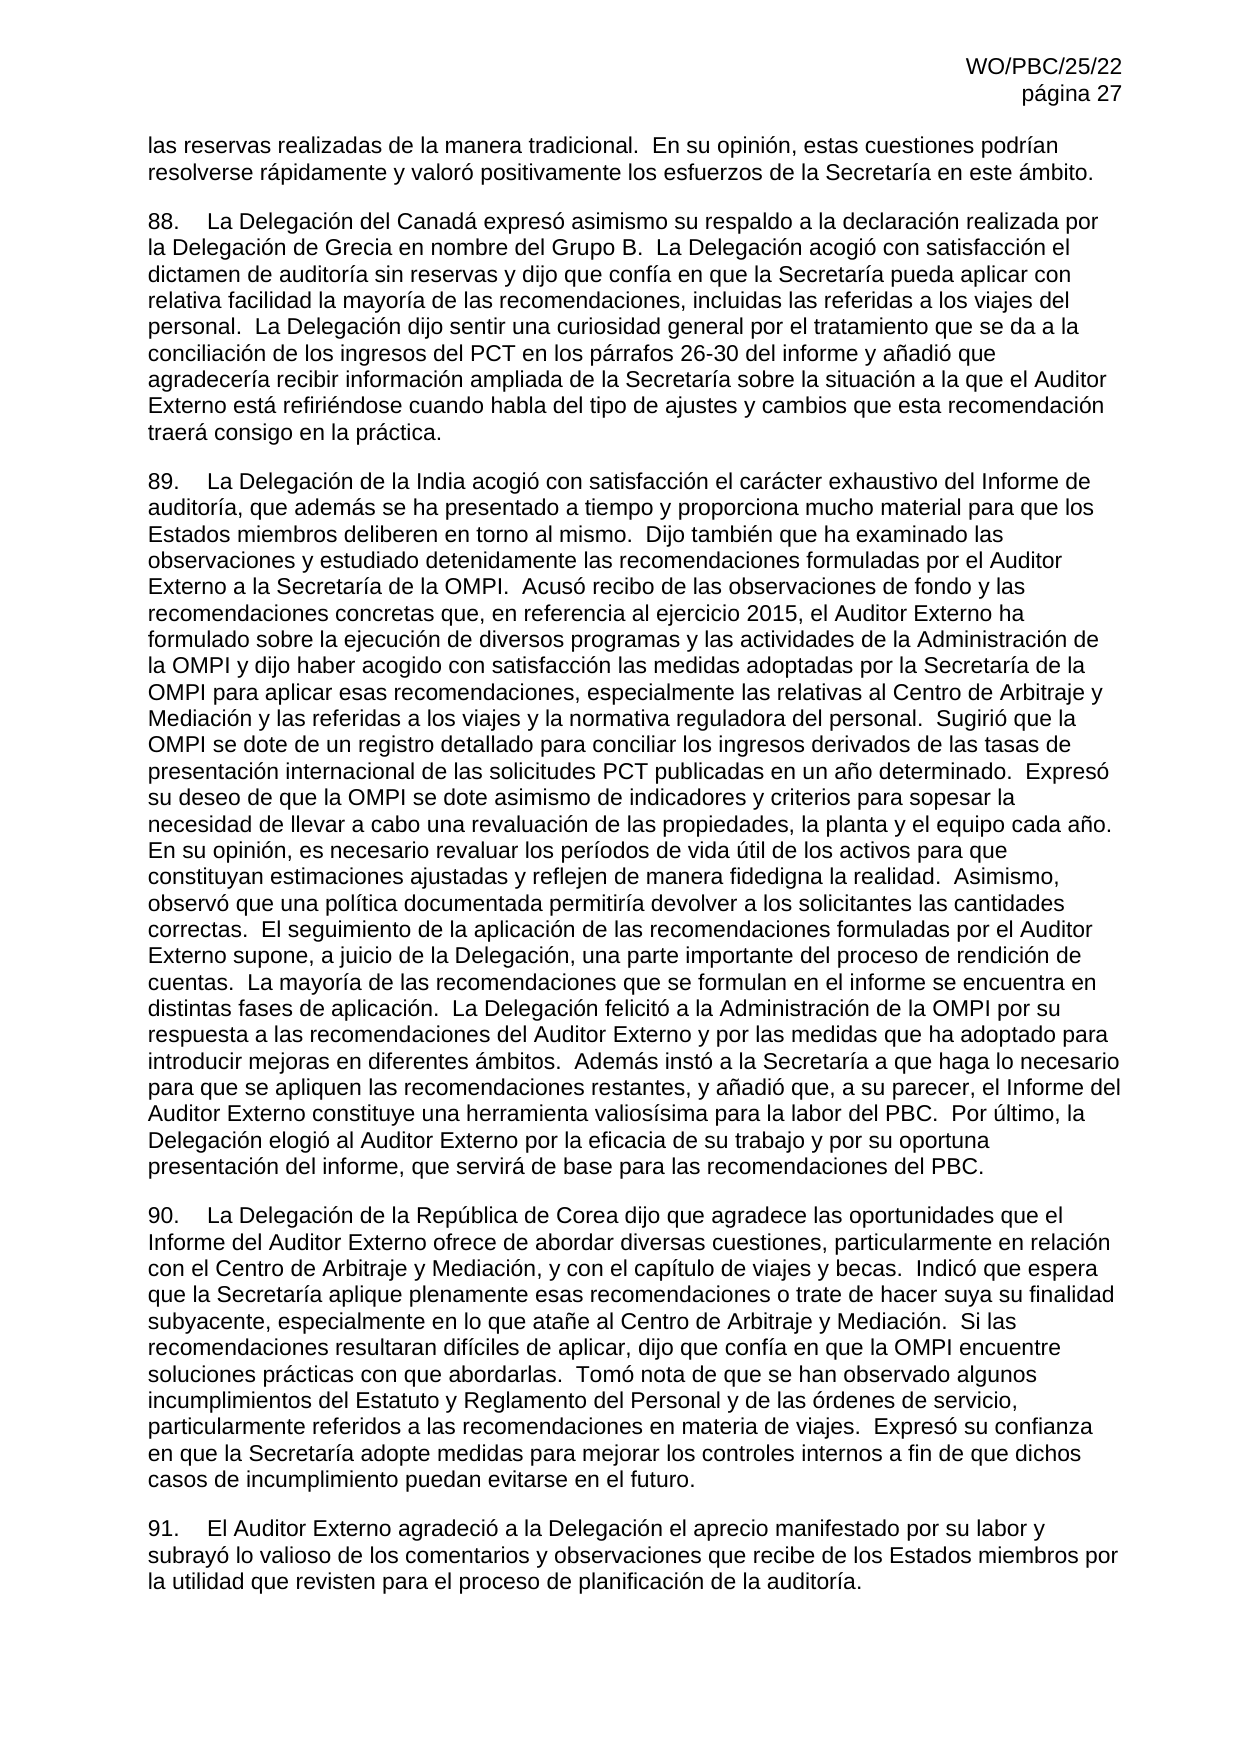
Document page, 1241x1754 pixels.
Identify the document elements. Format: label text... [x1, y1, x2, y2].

text La Delegación de la República de Corea dijo que agradece las oportunidades que el Informe del Auditor Externo ofrece de abordar diversas cuestiones, particularmente en relación con el Centro de Arbitraje y Mediación, y con el capítulo de viajes y becas. Indicó que espera que la Secretaría aplique plenamente esas recomendaciones o trate de hacer suya su finalidad subyacente, especialmente en lo que atañe al Centro de Arbitraje y Mediación. Si las recomendaciones resultaran difíciles de aplicar, dijo que confía en que la OMPI encuentre soluciones prácticas con que abordarlas. Tomó nota de que se han observado algunos incumplimientos del Estatuto y Reglamento del Personal y de las órdenes de servicio, particularmente referidos a las recomendaciones en materia de viajes. Expresó su confianza en que la Secretaría adopte medidas para mejorar los controles internos a fin de que dichos casos de incumplimiento puedan evitarse en el futuro. [148, 1202, 1122, 1492]
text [148, 132, 1122, 185]
text La Delegación del Canadá expresó asimismo su respaldo a la declaración realizada por la Delegación de Grecia en nombre del Grupo B. La Delegación acogió con satisfacción el dictamen de auditoría sin reservas y dijo que confía en que la Secretaría pueda aplicar con relativa facilidad la mayoría de las recomendaciones, incluidas las referidas a los viajes del personal. La Delegación dijo sentir una curiosidad general por el tratamiento que se da a la conciliación de los ingresos del PCT en los párrafos 26-30 del informe y añadió que agradecería recibir información ampliada de la Secretaría sobre la situación a la que el Auditor Externo está refiriéndose cuando habla del tipo de ajustes y cambios que esta recomendación traerá consigo en la práctica. [148, 208, 1122, 445]
text La Delegación de la India acogió con satisfacción el carácter exhaustivo del Informe de auditoría, que además se ha presentado a tiempo y proporciona mucho material para que los Estados miembros deliberen en torno al mismo. Dijo también que ha examinado las observaciones y estudiado detenidamente las recomendaciones formuladas por el Auditor Externo a la Secretaría de la OMPI. Acusó recibo de las observaciones de fondo y las recomendaciones concretas que, en referencia al ejercicio 2015, el Auditor Externo ha formulado sobre la ejecución de diversos programas y las actividades de la Administración de la OMPI y dijo haber acogido con satisfacción las medidas adoptadas por la Secretaría de la OMPI para aplicar esas recomendaciones, especialmente las relativas al Centro de Arbitraje y Mediación y las referidas a los viajes y la normativa reguladora del personal. Sugirió que la OMPI se dote de un registro detallado para conciliar los ingresos derivados de las tasas de presentación internacional de las solicitudes PCT publicadas en un año determinado. Expresó su deseo de que la OMPI se dote asimismo de indicadores y criterios para sopesar la necesidad de llevar a cabo una revaluación de las propiedades, la planta y el equipo cada año. En su opinión, es necesario revaluar los períodos de vida útil de los activos para que constituyan estimaciones ajustadas y reflejen de manera fidedigna la realidad. Asimismo, observó que una política documentada permitiría devolver a los solicitantes las cantidades correctas. El seguimiento de la aplicación de las recomendaciones formuladas por el Auditor Externo supone, a juicio de la Delegación, una parte importante del proceso de rendición de cuentas. La mayoría de las recomendaciones que se formulan en el informe se encuentra en distintas fases de aplicación. La Delegación felicitó a la Administración de la OMPI por su respuesta a las recomendaciones del Auditor Externo y por las medidas que ha adoptado para introducir mejoras en diferentes ámbitos. Además instó a la Secretaría a que haga lo necesario para que se apliquen las recomendaciones restantes, y añadió que, a su parecer, el Informe del Auditor Externo constituye una herramienta valiosísima para la labor del PBC. Por último, la Delegación elogió al Auditor Externo por la eficacia de su trabajo y por su oportuna presentación del informe, que servirá de base para las recomendaciones del PBC. [148, 468, 1122, 1179]
text El Auditor Externo agradeció a la Delegación el aprecio manifestado por su labor y subrayó lo valioso de los comentarios y observaciones que recibe de los Estados miembros por la utilidad que revisten para el proceso de planificación de la auditoría. [148, 1515, 1122, 1594]
